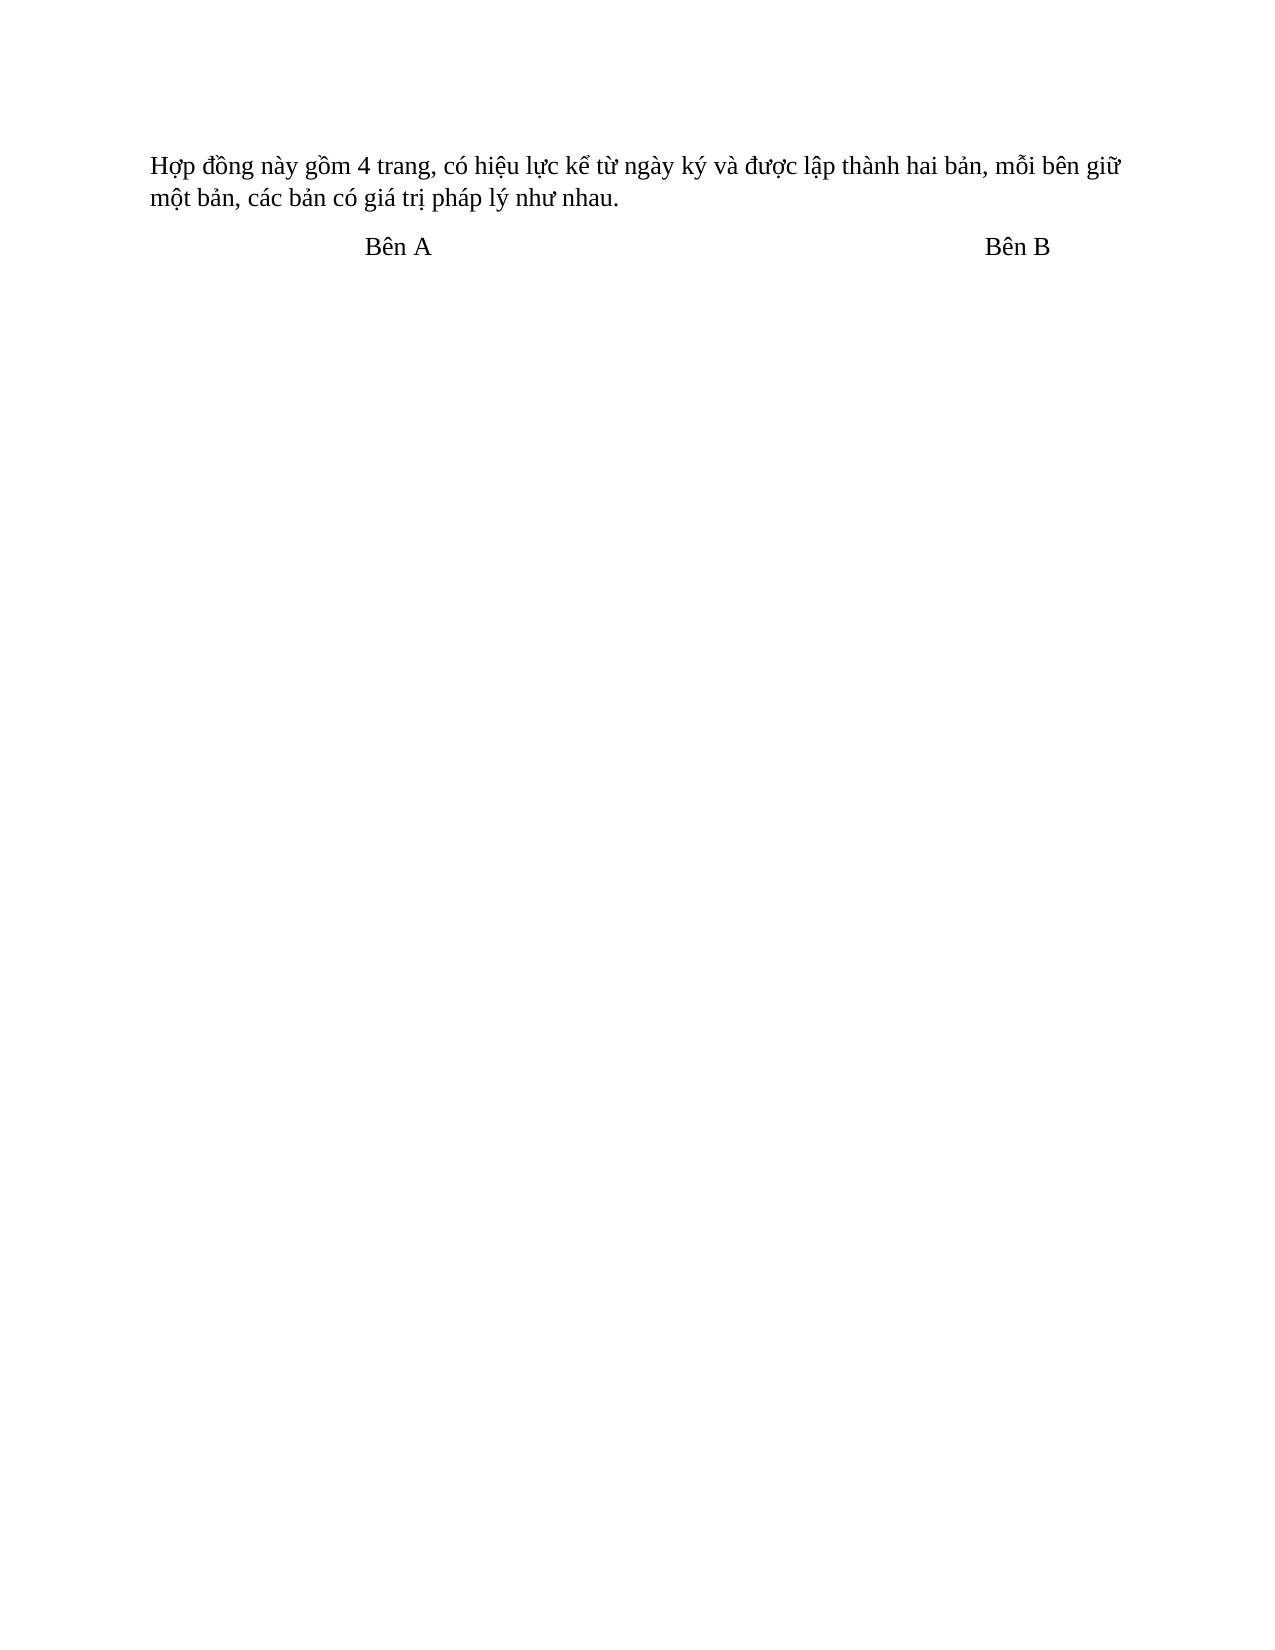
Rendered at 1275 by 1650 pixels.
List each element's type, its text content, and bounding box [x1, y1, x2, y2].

text Bên A Bên B [150, 231, 1125, 261]
text Hợp đồng này gồm 4 trang, có hiệu lực kể từ ngày ký và được lập thành hai bản, mỗi bên giữ một bản, các bản có giá trị pháp lý như nhau. [150, 150, 1125, 212]
